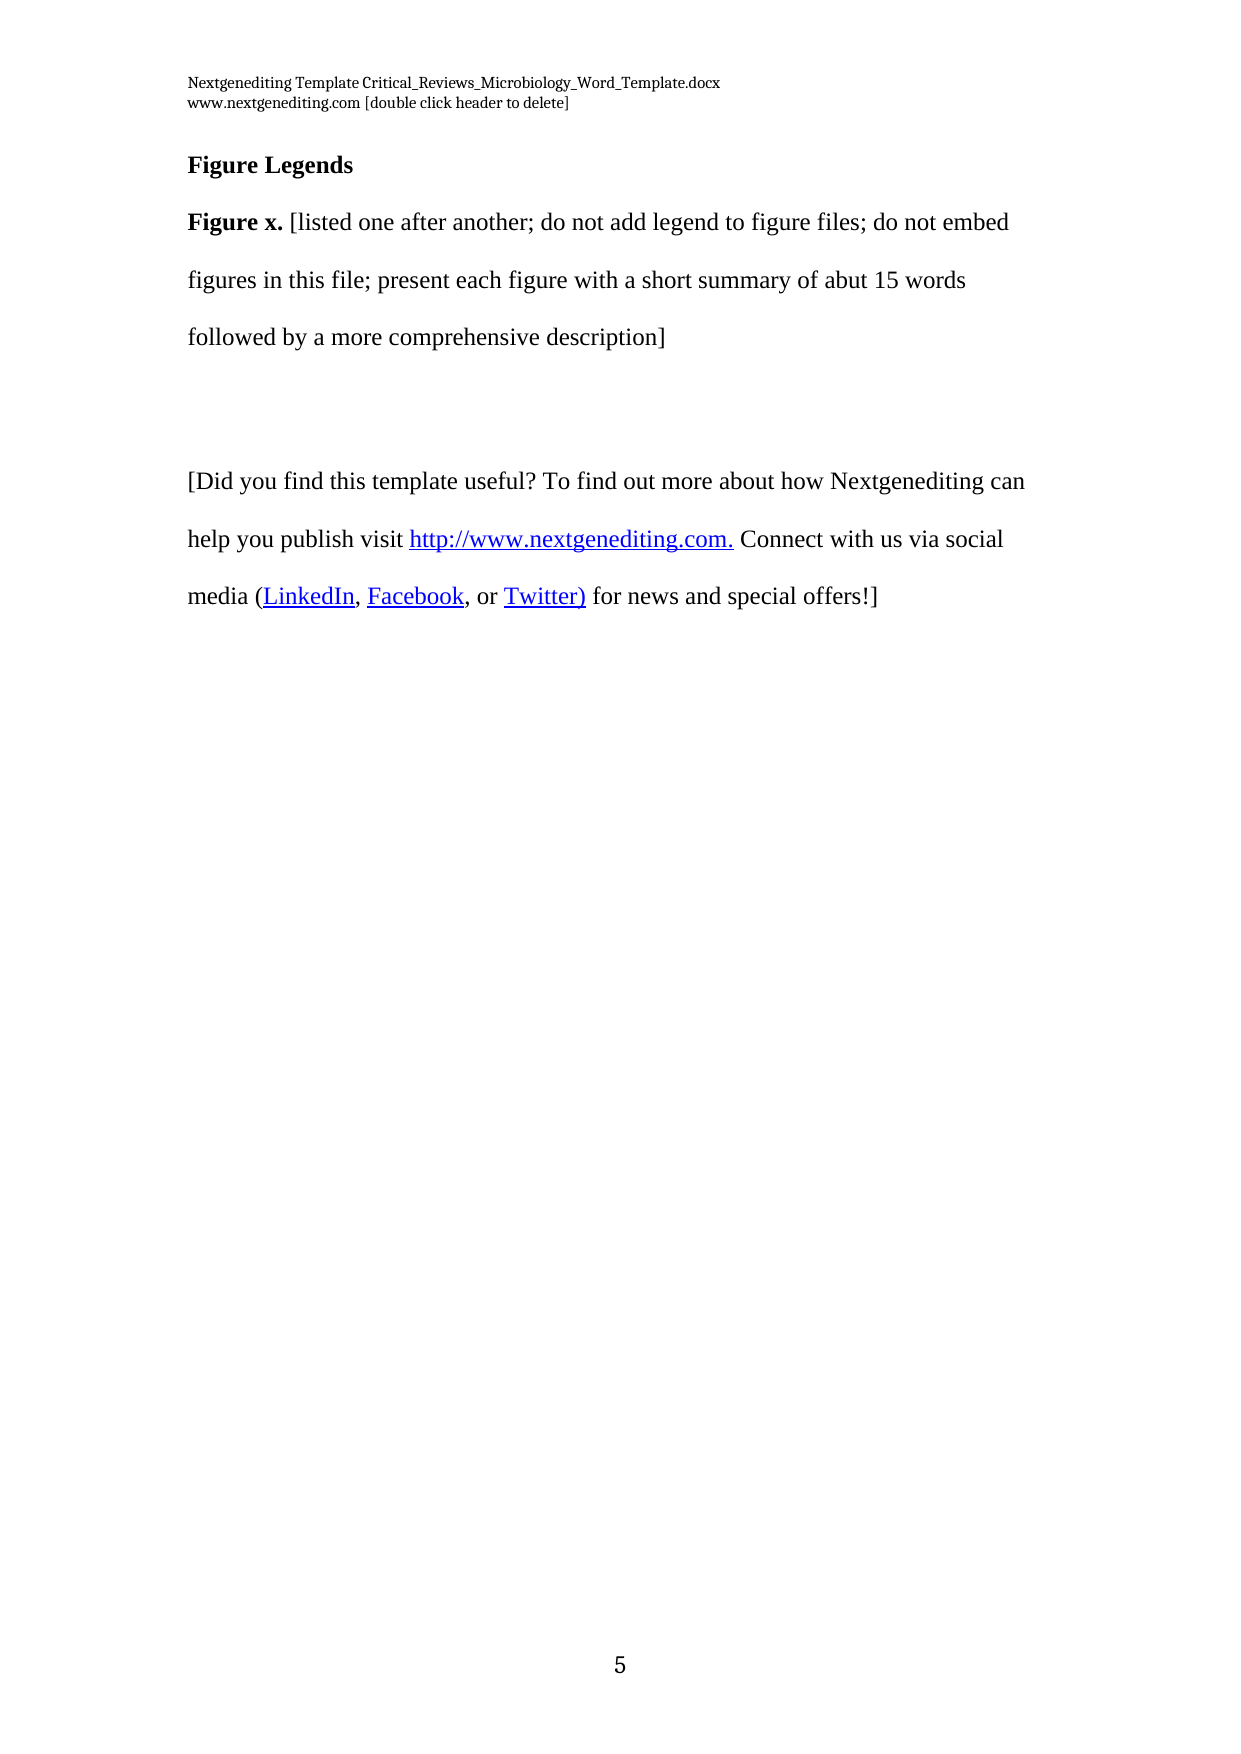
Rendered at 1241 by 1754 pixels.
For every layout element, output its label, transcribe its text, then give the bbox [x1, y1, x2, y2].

text [Did you find this template useful? To find out more about how Nextgenediting can help you publish visit http://www.nextgenediting.com. Connect with us via social media (LinkedIn, Facebook, or Twitter) for news and special offers!] [187, 466, 1053, 610]
text Figure x. [listed one after another; do not add legend to figure files; do not embed figures in this file; present each figure with a short summary of abut 15 words followed by a more comprehensive description] [187, 207, 1053, 351]
text Figure Legends [187, 150, 1053, 179]
